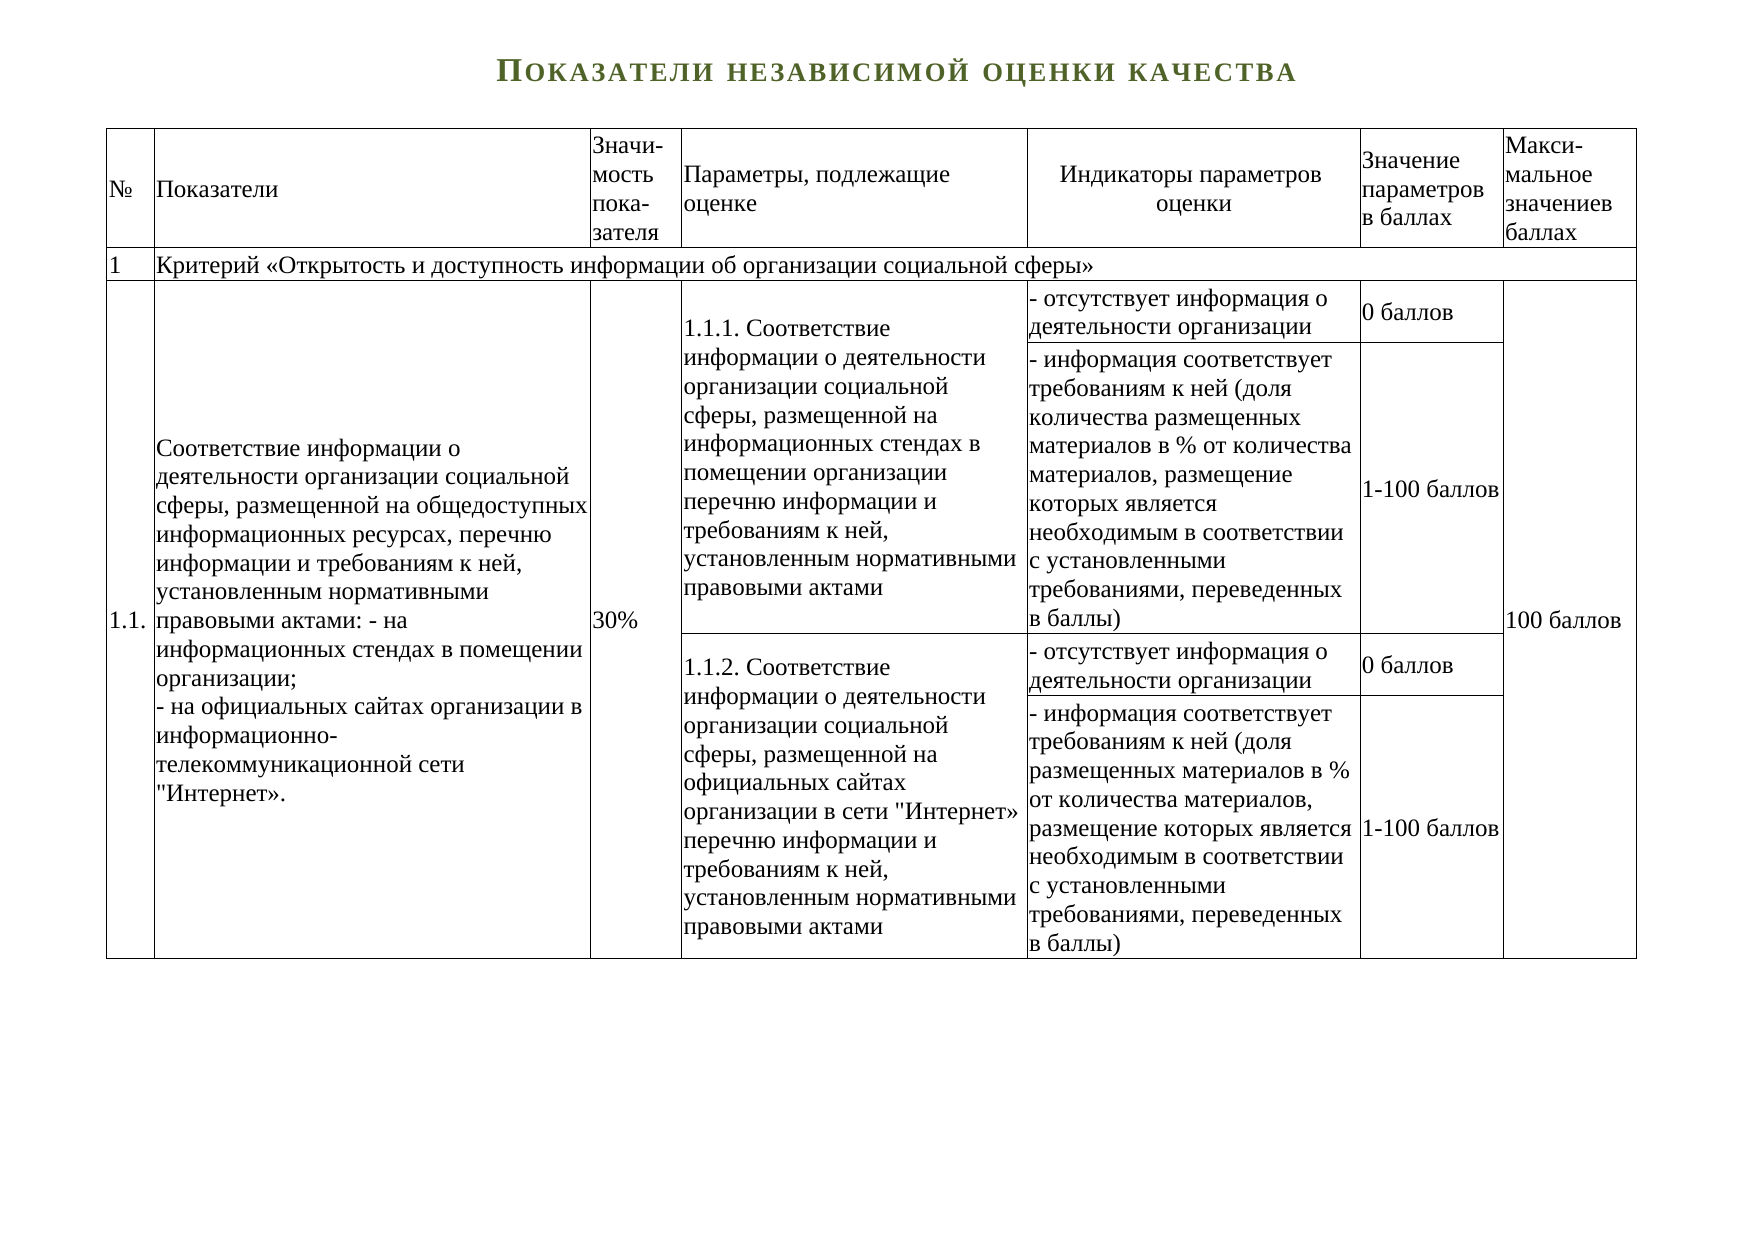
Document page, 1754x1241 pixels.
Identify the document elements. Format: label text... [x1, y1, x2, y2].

table_cell 100 баллов [1504, 281, 1636, 958]
table_cell - отсутствует информация о деятельности организации [1028, 281, 1360, 342]
table_cell - отсутствует информация о деятельности организации [1028, 634, 1360, 695]
table_cell 1-100 баллов [1361, 343, 1503, 633]
table_cell 0 баллов [1361, 634, 1503, 695]
table_cell Соответствие информации о деятельности организации социальной сферы, размещенной на общедоступных информационных ресурсах, перечню информации и требованиям к ней, установленным нормативными правовыми актами: - на информационных стендах в помещении организации; - на официальных сайтах организации в информационно-телекоммуникационной сети "Интернет». [155, 281, 590, 958]
table_header Показатели [155, 129, 590, 247]
table_cell 30% [591, 281, 681, 958]
table_cell - информация соответствует требованиям к ней (доля количества размещенных материалов в % от количества материалов, размещение которых является необходимым в соответствии с установленными требованиями, переведенных в баллы) [1028, 343, 1360, 633]
table_header Индикаторы параметров оценки [1028, 129, 1360, 247]
table_header № [107, 129, 154, 247]
table_header Макси-мальное значениев баллах [1504, 129, 1636, 247]
table_cell 1 [107, 248, 154, 280]
table_cell 1.1.1. Соответствие информации о деятельности организации социальной сферы, размещенной на информационных стендах в помещении организации перечню информации и требованиям к ней, установленным нормативными правовыми актами [682, 281, 1027, 633]
table_cell 1.1.2. Соответствие информации о деятельности организации социальной сферы, размещенной на официальных сайтах организации в сети "Интернет» перечню информации и требованиям к ней, установленным нормативными правовыми актами [682, 634, 1027, 958]
table_cell 1-100 баллов [1361, 696, 1503, 958]
table_header Значи-мость пока-зателя [591, 129, 681, 247]
table_cell 1.1. [107, 281, 154, 958]
table_header Значение параметров в баллах [1361, 129, 1503, 247]
table_cell - информация соответствует требованиям к ней (доля размещенных материалов в % от количества материалов, размещение которых является необходимым в соответствии с установленными требованиями, переведенных в баллы) [1028, 696, 1360, 958]
table_cell 0 баллов [1361, 281, 1503, 342]
table_header Параметры, подлежащие оценке [682, 129, 1027, 247]
text Показатели независимой оценки качества [156, 50, 1636, 89]
table_cell Критерий «Открытость и доступность информации об организации социальной сферы» [155, 248, 1636, 280]
